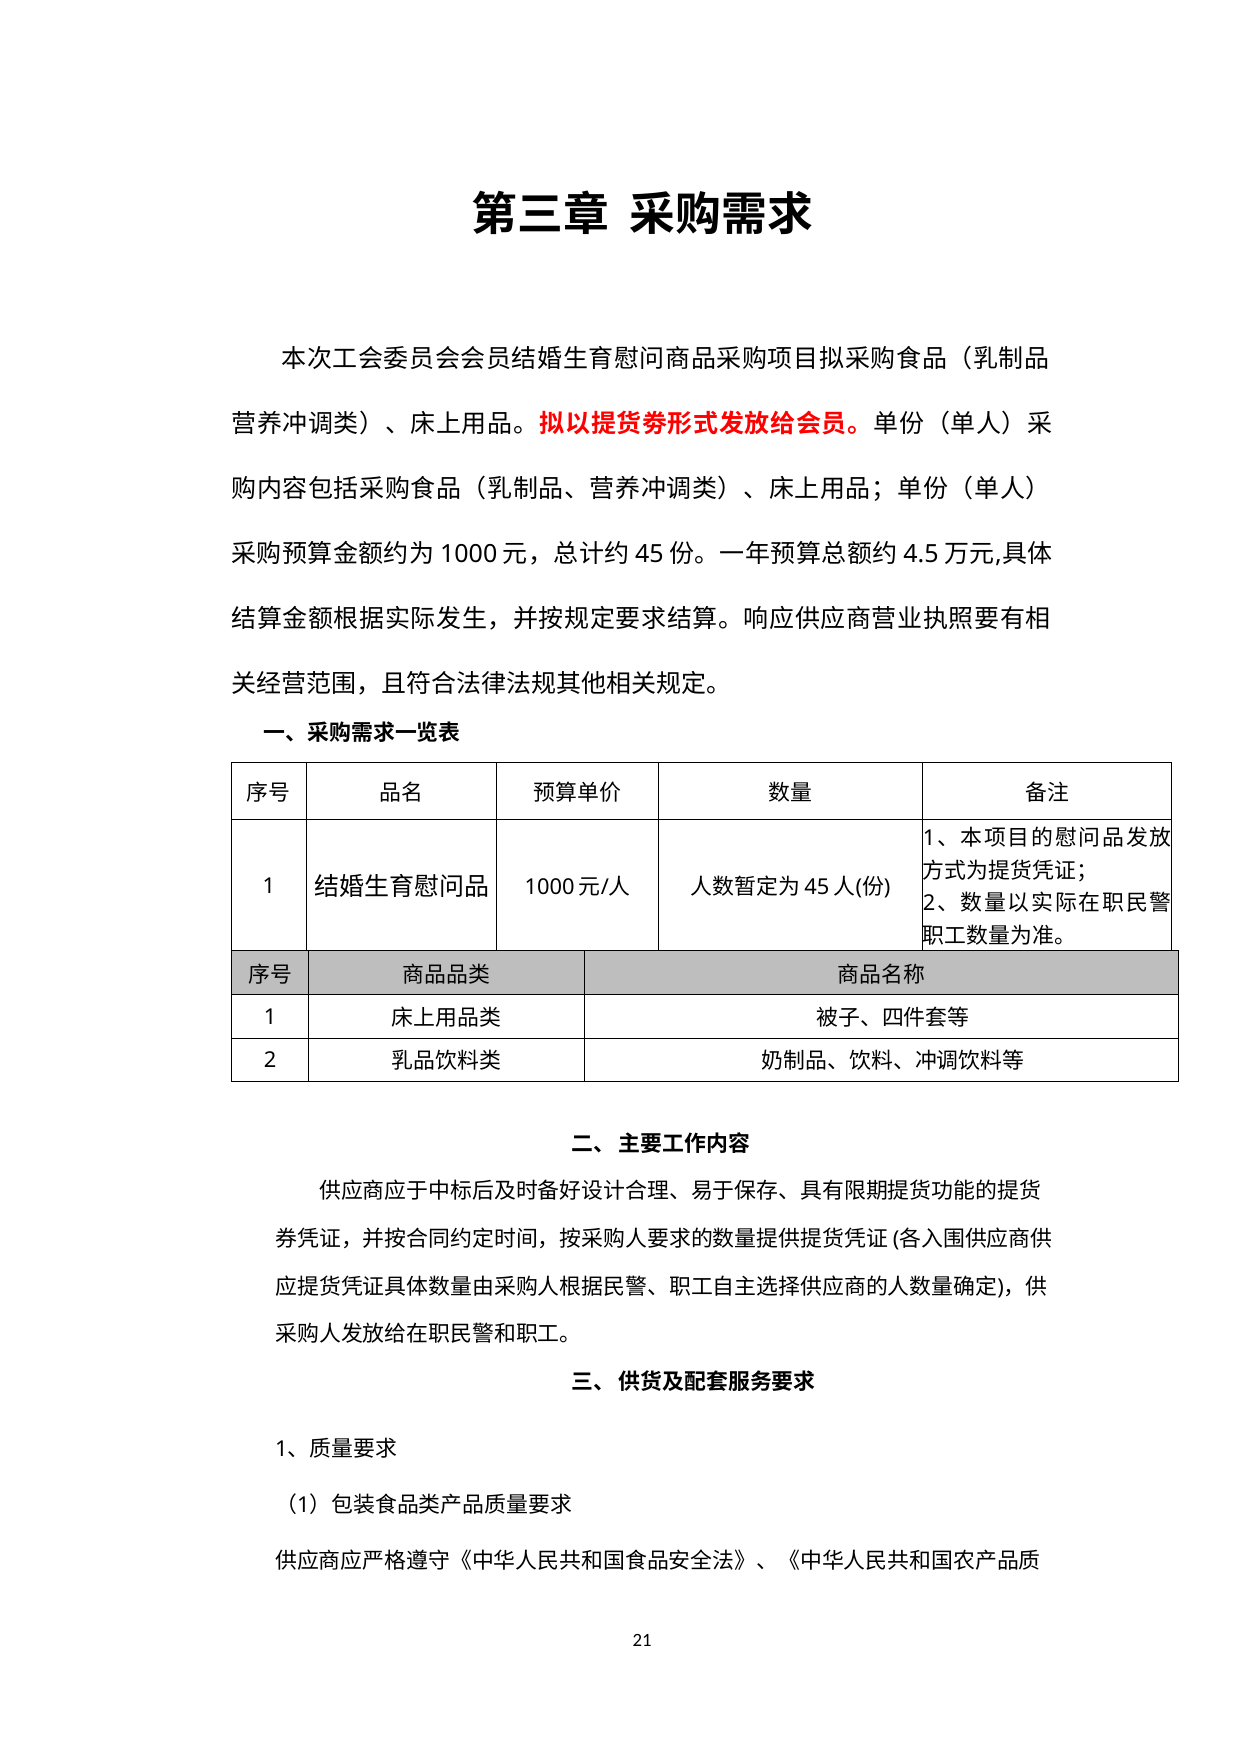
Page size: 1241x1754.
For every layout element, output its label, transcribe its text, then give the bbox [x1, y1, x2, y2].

table_cell 结婚生育慰问品 [307, 820, 496, 950]
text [231, 1524, 1053, 1580]
table_cell 奶制品、饮料、冲调饮料等 [585, 1039, 1178, 1081]
table_header 商品品类 [309, 951, 584, 994]
text 第三章 采购需求 [231, 162, 1053, 259]
table_header 序号 [232, 951, 308, 994]
table_cell 乳品饮料类 [309, 1039, 584, 1081]
text 1、质量要求 [231, 1411, 1053, 1467]
table_cell 被子、四件套等 [585, 995, 1178, 1037]
table_header 备注 [923, 763, 1171, 819]
list 主要工作内容 [571, 1126, 1053, 1158]
table_cell 床上用品类 [309, 995, 584, 1037]
table_cell 1、本项目的慰问品发放方式为提货凭证； 2、数量以实际在职民警职工数量为准。 [923, 820, 1171, 950]
table_cell 1 [232, 820, 306, 950]
table_header 预算单价 [497, 763, 658, 819]
table_cell 人数暂定为45人(份) [659, 820, 922, 950]
table_header 商品名称 [585, 951, 1178, 994]
table_header 数量 [659, 763, 922, 819]
list 供货及配套服务要求 [571, 1364, 1053, 1395]
table_cell 1000元/人 [497, 820, 658, 950]
table_cell 1 [232, 995, 308, 1037]
text 一、采购需求一览表 [231, 714, 1053, 746]
text 供应商应于中标后及时备好设计合理、易于保存、具有限期提货功能的提货券凭证，并按合同约定时间，按采购人要求的数量提供提货凭证 (各入围供应商供应提货凭证具体数量由采购人根据民警、职工自主选择供应商的人数量确定)，供采购人发放给在职民警和职工。 [275, 1173, 1053, 1348]
table_cell 2 [232, 1039, 308, 1081]
text 本次工会委员会会员结婚生育慰问商品采购项目拟采购食品（乳制品、营养冲调类）、床上用品。拟以提货劵形式发放给会员。单份（单人）采购内容包括采购食品（乳制品、营养冲调类）、床上用品；单份（单人）采购预算金额约为1000元，总计约45份。一年预算总额约4.5万元,具体结算金额根据实际发生，并按规定要求结算。响应供应商营业执照要有相关经营范围，且符合法律法规其他相关规定。 [231, 324, 1053, 714]
table_header 序号 [232, 763, 306, 819]
table_header 品名 [307, 763, 496, 819]
text （1）包装食品类产品质量要求 [231, 1467, 1053, 1524]
